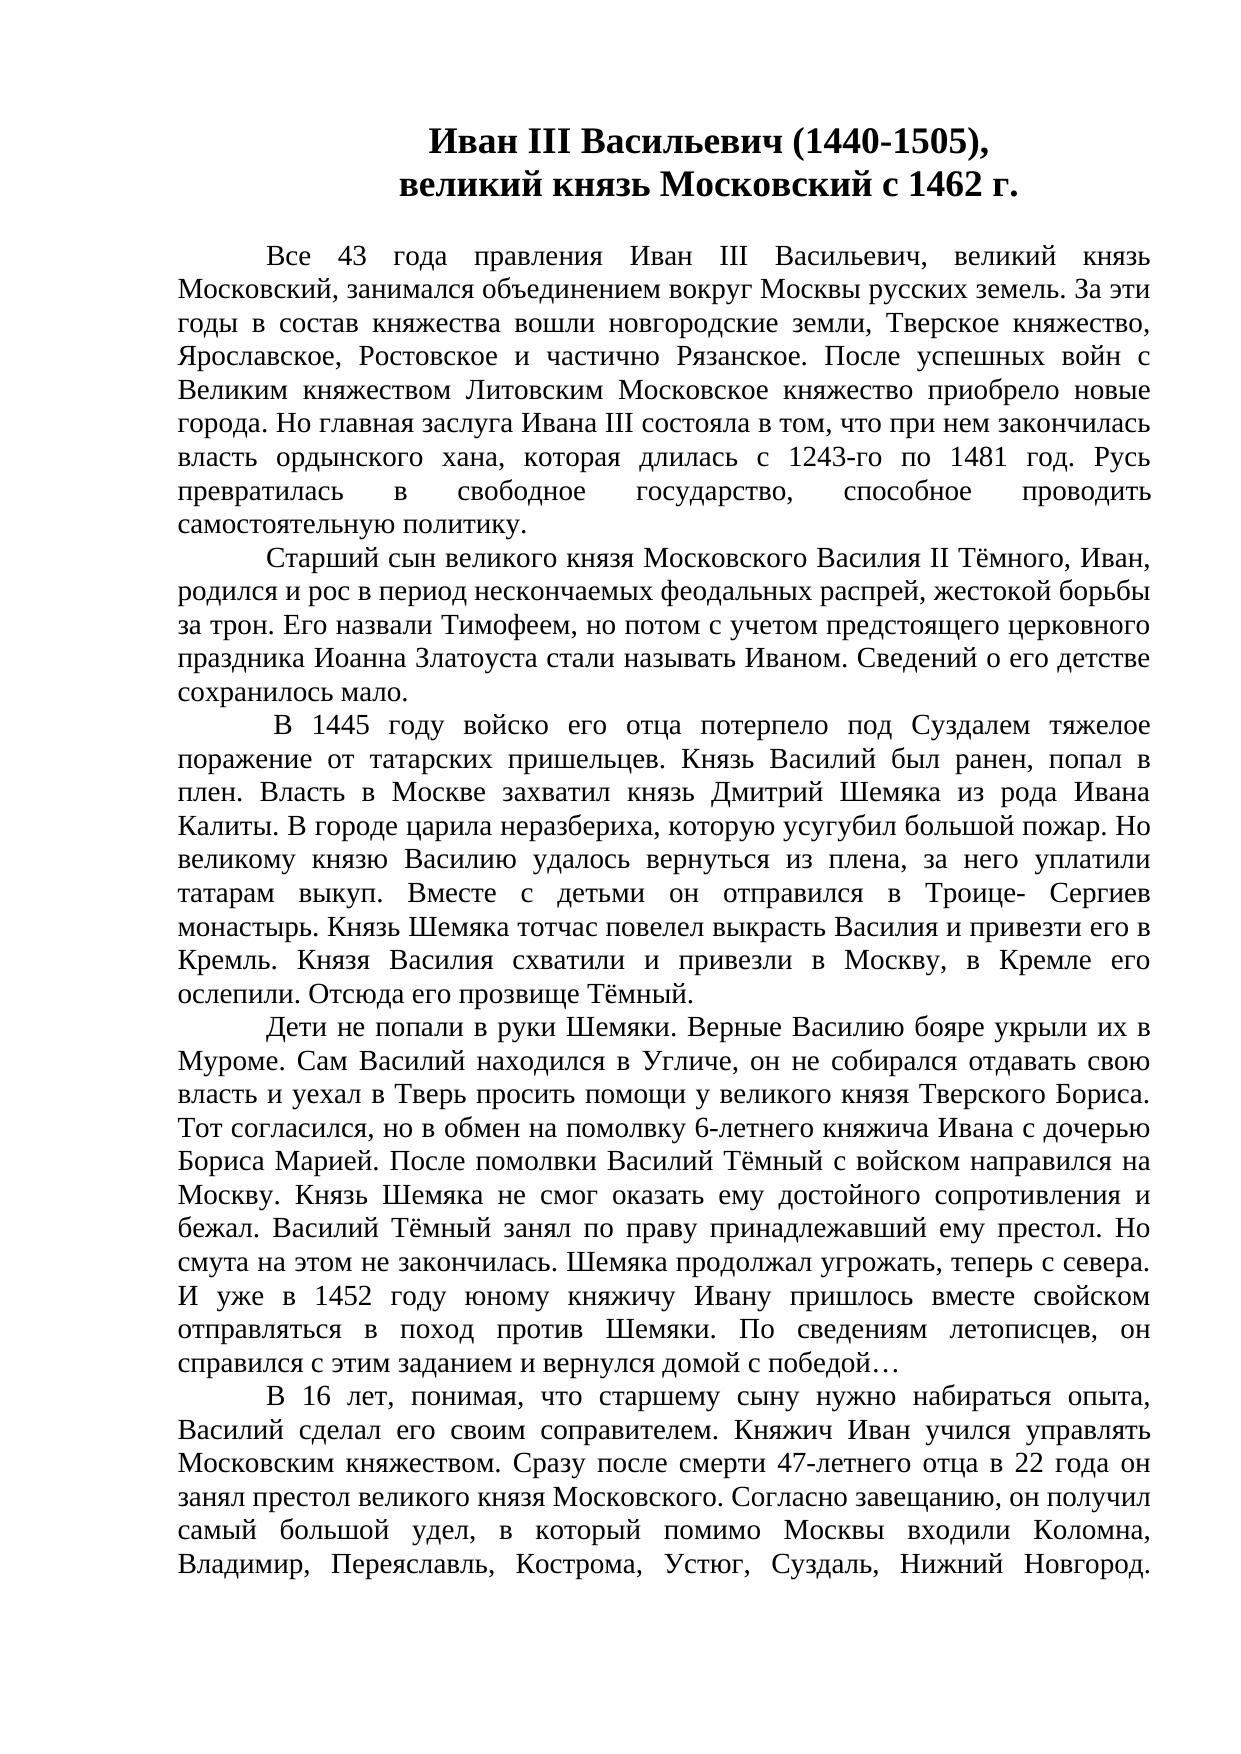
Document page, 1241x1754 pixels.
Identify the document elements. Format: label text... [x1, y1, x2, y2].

text Все 43 года правления Иван III Васильевич, великий князь Московский, занимался объединением вокруг Москвы русских земель. За эти годы в состав княжества вошли новгородские земли, Тверское княжество, Ярославское, Ростовское и частично Рязанское. После успешных войн с Великим княжеством Литовским Московское княжество приобрело новые города. Но главная заслуга Ивана III состояла в том, что при нем закончилась власть ордынского хана, которая длилась с 1243-го по 1481 год. Русь превратилась в свободное государство, способное проводить самостоятельную политику. [177, 238, 1152, 540]
text Старший сын великого князя Московского Василия II Тёмного, Иван, родился и рос в период нескончаемых феодальных распрей, жестокой борьбы за трон. Его назвали Тимофеем, но потом с учетом предстоящего церковного праздника Иоанна Златоуста стали называть Иваном. Сведений о его детстве сохранилось мало. [177, 540, 1152, 707]
text великий князь Московский с 1462 г. [177, 161, 1152, 204]
text Иван III Васильевич (1440-1505), [177, 118, 1152, 161]
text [177, 1378, 1152, 1579]
text В 1445 году войско его отца потерпело под Суздалем тяжелое поражение от татарских пришельцев. Князь Василий был ранен, попал в плен. Власть в Москве захватил князь Дмитрий Шемяка из рода Ивана Калиты. В городе царила неразбериха, которую усугубил большой пожар. Но великому князю Василию удалось вернуться из плена, за него уплатили татарам выкуп. Вместе с детьми он отправился в Троице- Сергиев монастырь. Князь Шемяка тотчас повелел выкрасть Василия и привезти его в Кремль. Князя Василия схватили и привезли в Москву, в Кремле его ослепили. Отсюда его прозвище Тёмный. [177, 707, 1152, 1009]
text Дети не попали в руки Шемяки. Верные Василию бояре укрыли их в Муроме. Сам Василий находился в Угличе, он не собирался отдавать свою власть и уехал в Тверь просить помощи у великого князя Тверского Бориса. Тот согласился, но в обмен на помолвку 6-летнего княжича Ивана с дочерью Бориса Марией. После помолвки Василий Тёмный с войском направился на Москву. Князь Шемяка не смог оказать ему достойного сопротивления и бежал. Василий Тёмный занял по праву принадлежавший ему престол. Но смута на этом не закончилась. Шемяка продолжал угрожать, теперь с севера. И уже в 1452 году юному княжичу Ивану пришлось вместе свойском отправляться в поход против Шемяки. По сведениям летописцев, он справился с этим заданием и вернулся домой с победой… [177, 1009, 1152, 1378]
